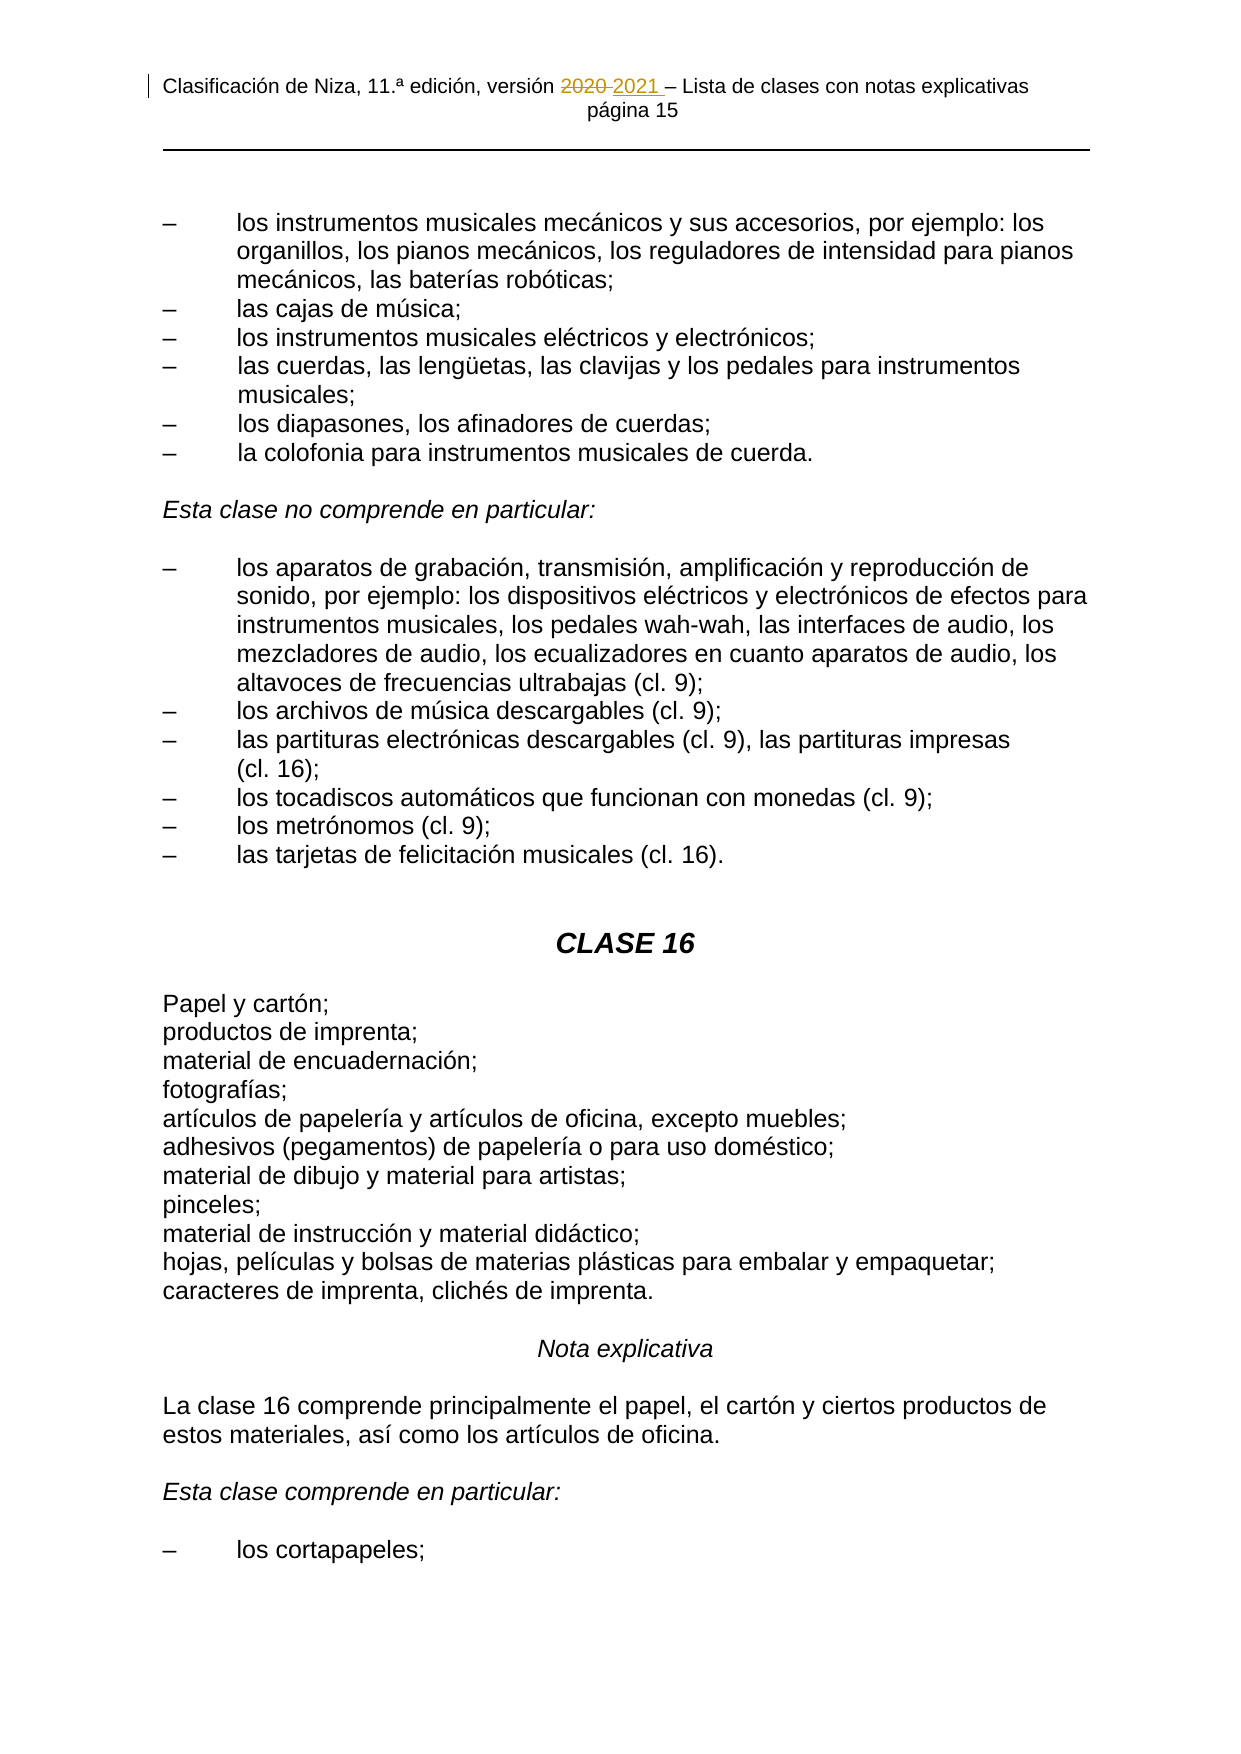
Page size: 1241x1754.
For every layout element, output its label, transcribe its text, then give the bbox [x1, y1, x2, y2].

text Esta clase no comprende en particular: [162, 495, 1090, 524]
text – las partituras electrónicas descargables (cl. 9), las partituras impresas (cl. 16); [162, 725, 1090, 782]
text – los metrónomos (cl. 9); [162, 811, 1090, 840]
text – los aparatos de grabación, transmisión, amplificación y reproducción de sonido, por ejemplo: los dispositivos eléctricos y electrónicos de efectos para instrumentos musicales, los pedales wah-wah, las interfaces de audio, los mezcladores de audio, los ecualizadores en cuanto aparatos de audio, los altavoces de frecuencias ultrabajas (cl. 9); [162, 552, 1090, 696]
text adhesivos (pegamentos) de papelería o para uso doméstico; [162, 1132, 1090, 1161]
text productos de imprenta; [162, 1017, 1090, 1046]
text – la colofonia para instrumentos musicales de cuerda. [162, 437, 1090, 466]
text Nota explicativa [162, 1333, 1090, 1362]
text material de instrucción y material didáctico; [162, 1218, 1090, 1247]
text – los instrumentos musicales eléctricos y electrónicos; [162, 322, 1090, 351]
text fotografías; [162, 1075, 1090, 1103]
text material de dibujo y material para artistas; [162, 1161, 1090, 1190]
text artículos de papelería y artículos de oficina, excepto muebles; [162, 1103, 1090, 1132]
text caracteres de imprenta, clichés de imprenta. [162, 1276, 1090, 1305]
text CLASE 16 [162, 926, 1090, 960]
text – las cajas de música; [162, 294, 1090, 322]
text – los diapasones, los afinadores de cuerdas; [162, 409, 1090, 437]
text – los instrumentos musicales mecánicos y sus accesorios, por ejemplo: los organillos, los pianos mecánicos, los reguladores de intensidad para pianos mecánicos, las baterías robóticas; [162, 207, 1090, 294]
text – los cortapapeles; [162, 1535, 1090, 1563]
text Papel y cartón; [162, 988, 1090, 1017]
text material de encuadernación; [162, 1046, 1090, 1075]
text hojas, películas y bolsas de materias plásticas para embalar y empaquetar; [162, 1247, 1090, 1276]
text La clase 16 comprende principalmente el papel, el cartón y ciertos productos de estos materiales, así como los artículos de oficina. [162, 1391, 1090, 1448]
text pinceles; [162, 1190, 1090, 1218]
text – los tocadiscos automáticos que funcionan con monedas (cl. 9); [162, 782, 1090, 811]
text Esta clase comprende en particular: [162, 1477, 1090, 1506]
text – los archivos de música descargables (cl. 9); [162, 696, 1090, 725]
text – las tarjetas de felicitación musicales (cl. 16). [162, 840, 1090, 869]
text – las cuerdas, las lengüetas, las clavijas y los pedales para instrumentos musicales; [162, 351, 1090, 409]
